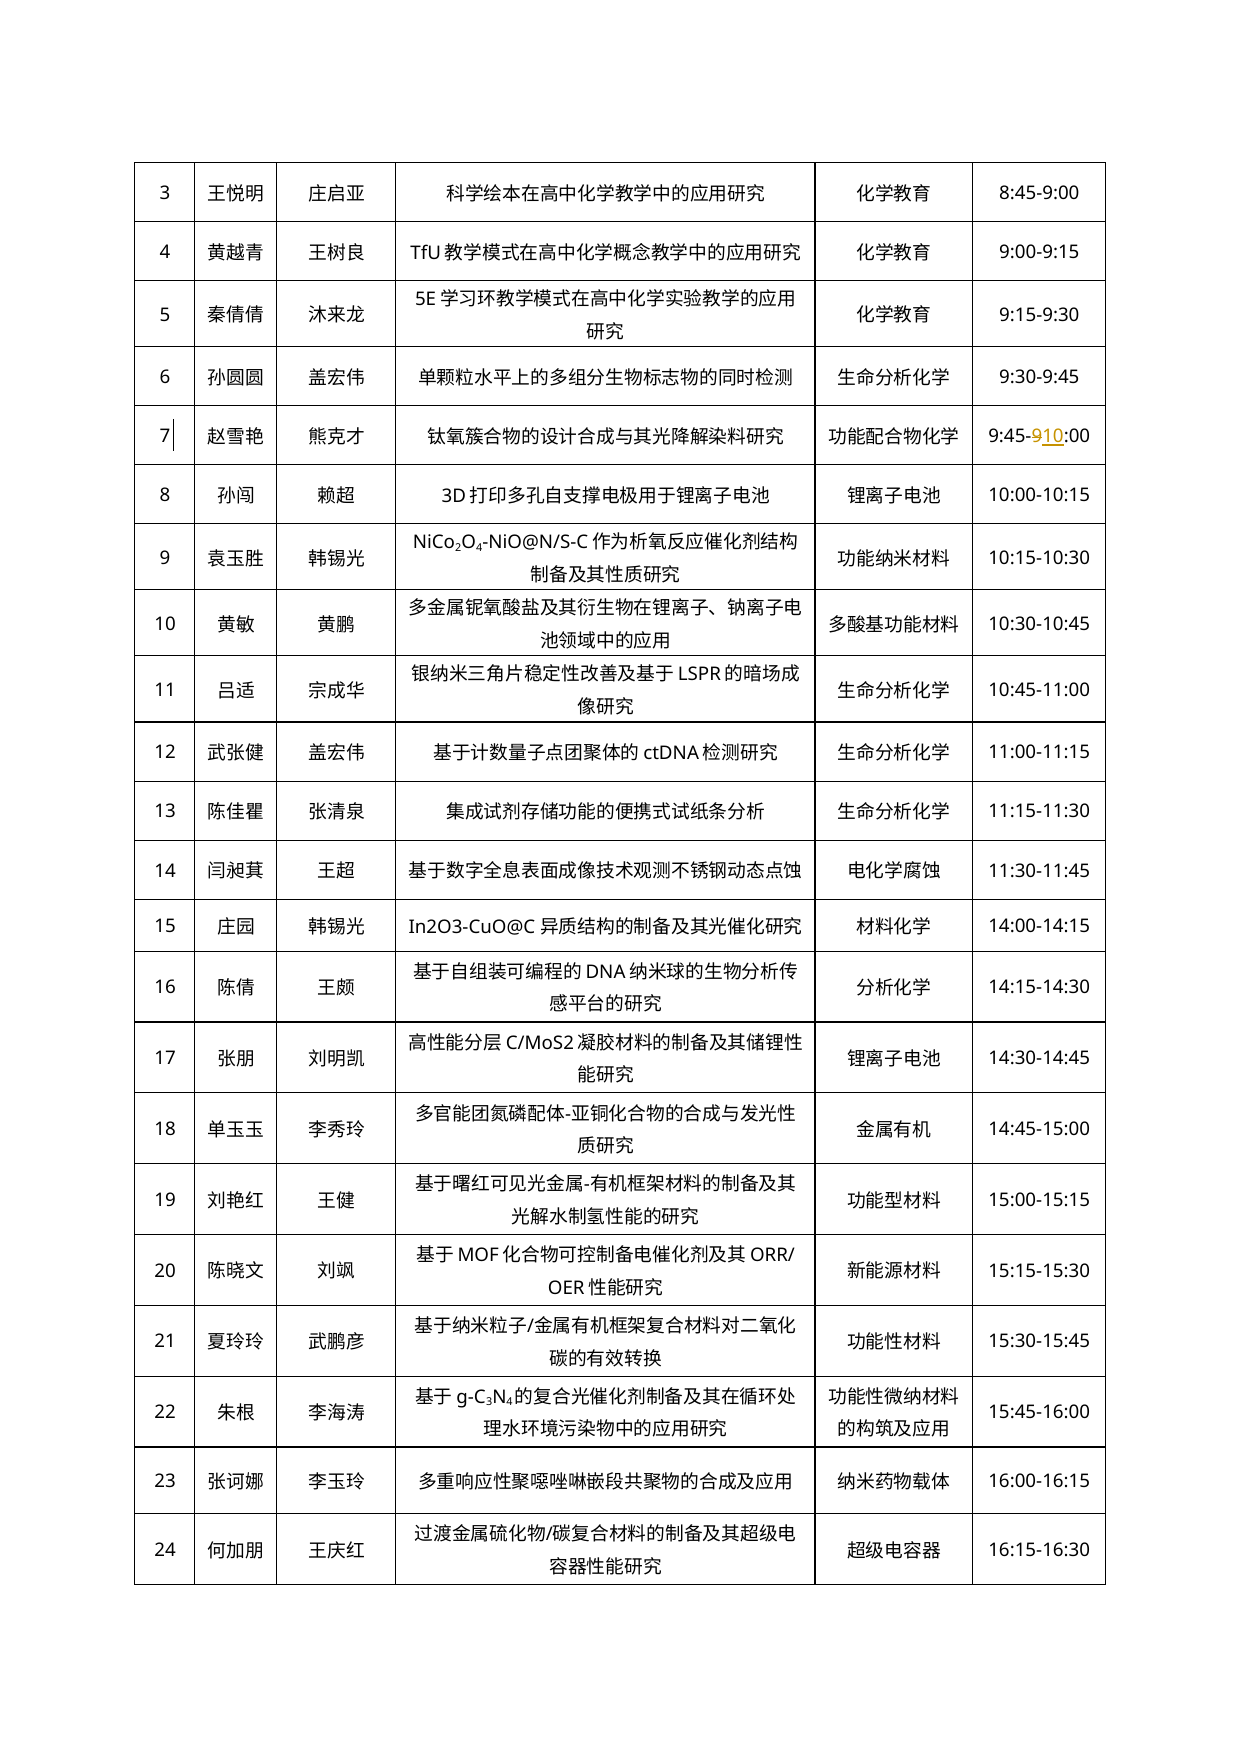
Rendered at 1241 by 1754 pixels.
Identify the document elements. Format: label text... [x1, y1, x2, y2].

table_cell 刘飒 [277, 1235, 395, 1305]
table_cell 10:00-10:15 [973, 465, 1105, 523]
table_cell 王庆红 [277, 1514, 395, 1584]
table_cell 何加朋 [195, 1514, 276, 1584]
table_cell 韩锡光 [277, 524, 395, 589]
table_cell 张诃娜 [195, 1448, 276, 1513]
table_cell 5E学习环教学模式在高中化学实验教学的应用研究 [396, 281, 814, 346]
table_cell 多重响应性聚噁唑啉嵌段共聚物的合成及应用 [396, 1448, 814, 1513]
table_cell 5 [135, 281, 194, 346]
table_cell 纳米药物载体 [816, 1448, 972, 1513]
table_cell 材料化学 [816, 900, 972, 951]
table_cell 功能型材料 [816, 1164, 972, 1234]
table_cell 9:15-9:30 [973, 281, 1105, 346]
table_cell 黄敏 [195, 590, 276, 655]
table_cell 庄园 [195, 900, 276, 951]
table_cell 张朋 [195, 1023, 276, 1092]
table_cell 孙闯 [195, 465, 276, 523]
table_cell 吕适 [195, 656, 276, 721]
table_cell 14:15-14:30 [973, 952, 1105, 1021]
table_cell 超级电容器 [816, 1514, 972, 1584]
table_cell 基于MOF化合物可控制备电催化剂及其ORR/OER性能研究 [396, 1235, 814, 1305]
table_cell 23 [135, 1448, 194, 1513]
table_cell 3 [135, 163, 194, 221]
table_cell 刘明凯 [277, 1023, 395, 1092]
table_cell 银纳米三角片稳定性改善及基于LSPR的暗场成像研究 [396, 656, 814, 721]
table_cell 庄启亚 [277, 163, 395, 221]
table_cell 集成试剂存储功能的便携式试纸条分析 [396, 782, 814, 839]
table_cell 基于g-C3N4的复合光催化剂制备及其在循环处理水环境污染物中的应用研究 [396, 1377, 814, 1446]
table_cell 多酸基功能材料 [816, 590, 972, 655]
table_cell 15 [135, 900, 194, 951]
table_cell 熊克才 [277, 406, 395, 464]
table_cell 10:30-10:45 [973, 590, 1105, 655]
table_cell 19 [135, 1164, 194, 1234]
table_cell 21 [135, 1306, 194, 1376]
table_cell 22 [135, 1377, 194, 1446]
table_cell 电化学腐蚀 [816, 841, 972, 899]
table_cell 10:15-10:30 [973, 524, 1105, 589]
table_cell 秦倩倩 [195, 281, 276, 346]
table_cell 过渡金属硫化物/碳复合材料的制备及其超级电容器性能研究 [396, 1514, 814, 1584]
table_cell 基于曙红可见光金属-有机框架材料的制备及其光解水制氢性能的研究 [396, 1164, 814, 1234]
table_cell 11:00-11:15 [973, 723, 1105, 781]
table_cell 14:00-14:15 [973, 900, 1105, 951]
table_cell 单玉玉 [195, 1093, 276, 1163]
table_cell 功能纳米材料 [816, 524, 972, 589]
table_cell 12 [135, 723, 194, 781]
table_cell 金属有机 [816, 1093, 972, 1163]
table_cell 功能配合物化学 [816, 406, 972, 464]
table_cell 生命分析化学 [816, 723, 972, 781]
table_cell 张清泉 [277, 782, 395, 839]
table_cell 盖宏伟 [277, 347, 395, 405]
table_cell 化学教育 [816, 163, 972, 221]
table_cell 李秀玲 [277, 1093, 395, 1163]
table_cell 科学绘本在高中化学教学中的应用研究 [396, 163, 814, 221]
table_cell 9 [135, 524, 194, 589]
table_cell 武鹏彦 [277, 1306, 395, 1376]
table_cell 陈佳瞿 [195, 782, 276, 839]
table_cell 15:00-15:15 [973, 1164, 1105, 1234]
table_cell 17 [135, 1023, 194, 1092]
table_cell 11:30-11:45 [973, 841, 1105, 899]
table_cell 新能源材料 [816, 1235, 972, 1305]
table_cell 11:15-11:30 [973, 782, 1105, 839]
table_cell 分析化学 [816, 952, 972, 1021]
table_cell 王超 [277, 841, 395, 899]
table_cell 盖宏伟 [277, 723, 395, 781]
table_cell 生命分析化学 [816, 656, 972, 721]
table_cell NiCo2O4-NiO@N/S-C作为析氧反应催化剂结构制备及其性质研究 [396, 524, 814, 589]
table_cell 13 [135, 782, 194, 839]
table_cell 9:45-:00 [973, 406, 1105, 464]
table_cell 武张健 [195, 723, 276, 781]
table_cell 18 [135, 1093, 194, 1163]
table_cell 沐来龙 [277, 281, 395, 346]
table_cell 3D打印多孔自支撑电极用于锂离子电池 [396, 465, 814, 523]
table_cell 16 [135, 952, 194, 1021]
table_cell 生命分析化学 [816, 347, 972, 405]
table_cell 王树良 [277, 222, 395, 280]
table_cell 基于自组装可编程的DNA纳米球的生物分析传感平台的研究 [396, 952, 814, 1021]
table_cell 锂离子电池 [816, 465, 972, 523]
table_cell 生命分析化学 [816, 782, 972, 839]
table_cell 7 [135, 406, 194, 464]
table_cell 化学教育 [816, 281, 972, 346]
table_cell 单颗粒水平上的多组分生物标志物的同时检测 [396, 347, 814, 405]
table_cell 11 [135, 656, 194, 721]
table_cell 多官能团氮磷配体-亚铜化合物的合成与发光性质研究 [396, 1093, 814, 1163]
table_cell 孙圆圆 [195, 347, 276, 405]
table_cell 陈晓文 [195, 1235, 276, 1305]
table_cell 钛氧簇合物的设计合成与其光降解染料研究 [396, 406, 814, 464]
table_cell In2O3-CuO@C 异质结构的制备及其光催化研究 [396, 900, 814, 951]
table_cell 14:30-14:45 [973, 1023, 1105, 1092]
table_cell 基于纳米粒子/金属有机框架复合材料对二氧化碳的有效转换 [396, 1306, 814, 1376]
table_cell 陈倩 [195, 952, 276, 1021]
table_cell 多金属铌氧酸盐及其衍生物在锂离子、钠离子电池领域中的应用 [396, 590, 814, 655]
table_cell 闫昶萁 [195, 841, 276, 899]
table_cell 王悦明 [195, 163, 276, 221]
table_cell 黄鹏 [277, 590, 395, 655]
table_cell 王健 [277, 1164, 395, 1234]
table_cell 16:15-16:30 [973, 1514, 1105, 1584]
table_cell TfU教学模式在高中化学概念教学中的应用研究 [396, 222, 814, 280]
table_cell 24 [135, 1514, 194, 1584]
table_cell 赵雪艳 [195, 406, 276, 464]
table_cell 王颇 [277, 952, 395, 1021]
table_cell 9:30-9:45 [973, 347, 1105, 405]
table_cell 10:45-11:00 [973, 656, 1105, 721]
table_cell 4 [135, 222, 194, 280]
table_cell 基于数字全息表面成像技术观测不锈钢动态点蚀 [396, 841, 814, 899]
table_cell 14:45-15:00 [973, 1093, 1105, 1163]
table_cell 20 [135, 1235, 194, 1305]
table_cell 8 [135, 465, 194, 523]
table_cell 16:00-16:15 [973, 1448, 1105, 1513]
table_cell 韩锡光 [277, 900, 395, 951]
table_cell 15:30-15:45 [973, 1306, 1105, 1376]
table_cell 夏玲玲 [195, 1306, 276, 1376]
table_cell 14 [135, 841, 194, 899]
table_cell 6 [135, 347, 194, 405]
table_cell 基于计数量子点团聚体的ctDNA检测研究 [396, 723, 814, 781]
table_cell 功能性微纳材料的构筑及应用 [816, 1377, 972, 1446]
table_cell 9:00-9:15 [973, 222, 1105, 280]
table_cell 功能性材料 [816, 1306, 972, 1376]
table_cell 赖超 [277, 465, 395, 523]
table_cell 朱根 [195, 1377, 276, 1446]
table_cell 袁玉胜 [195, 524, 276, 589]
table_cell 黄越青 [195, 222, 276, 280]
table_cell 锂离子电池 [816, 1023, 972, 1092]
table_cell 10 [135, 590, 194, 655]
table_cell 李玉玲 [277, 1448, 395, 1513]
table_cell 15:15-15:30 [973, 1235, 1105, 1305]
table_cell 15:45-16:00 [973, 1377, 1105, 1446]
table_cell 李海涛 [277, 1377, 395, 1446]
table_cell 高性能分层C/MoS2凝胶材料的制备及其储锂性能研究 [396, 1023, 814, 1092]
table_cell 化学教育 [816, 222, 972, 280]
table_cell 刘艳红 [195, 1164, 276, 1234]
table_cell 宗成华 [277, 656, 395, 721]
table_cell 8:45-9:00 [973, 163, 1105, 221]
